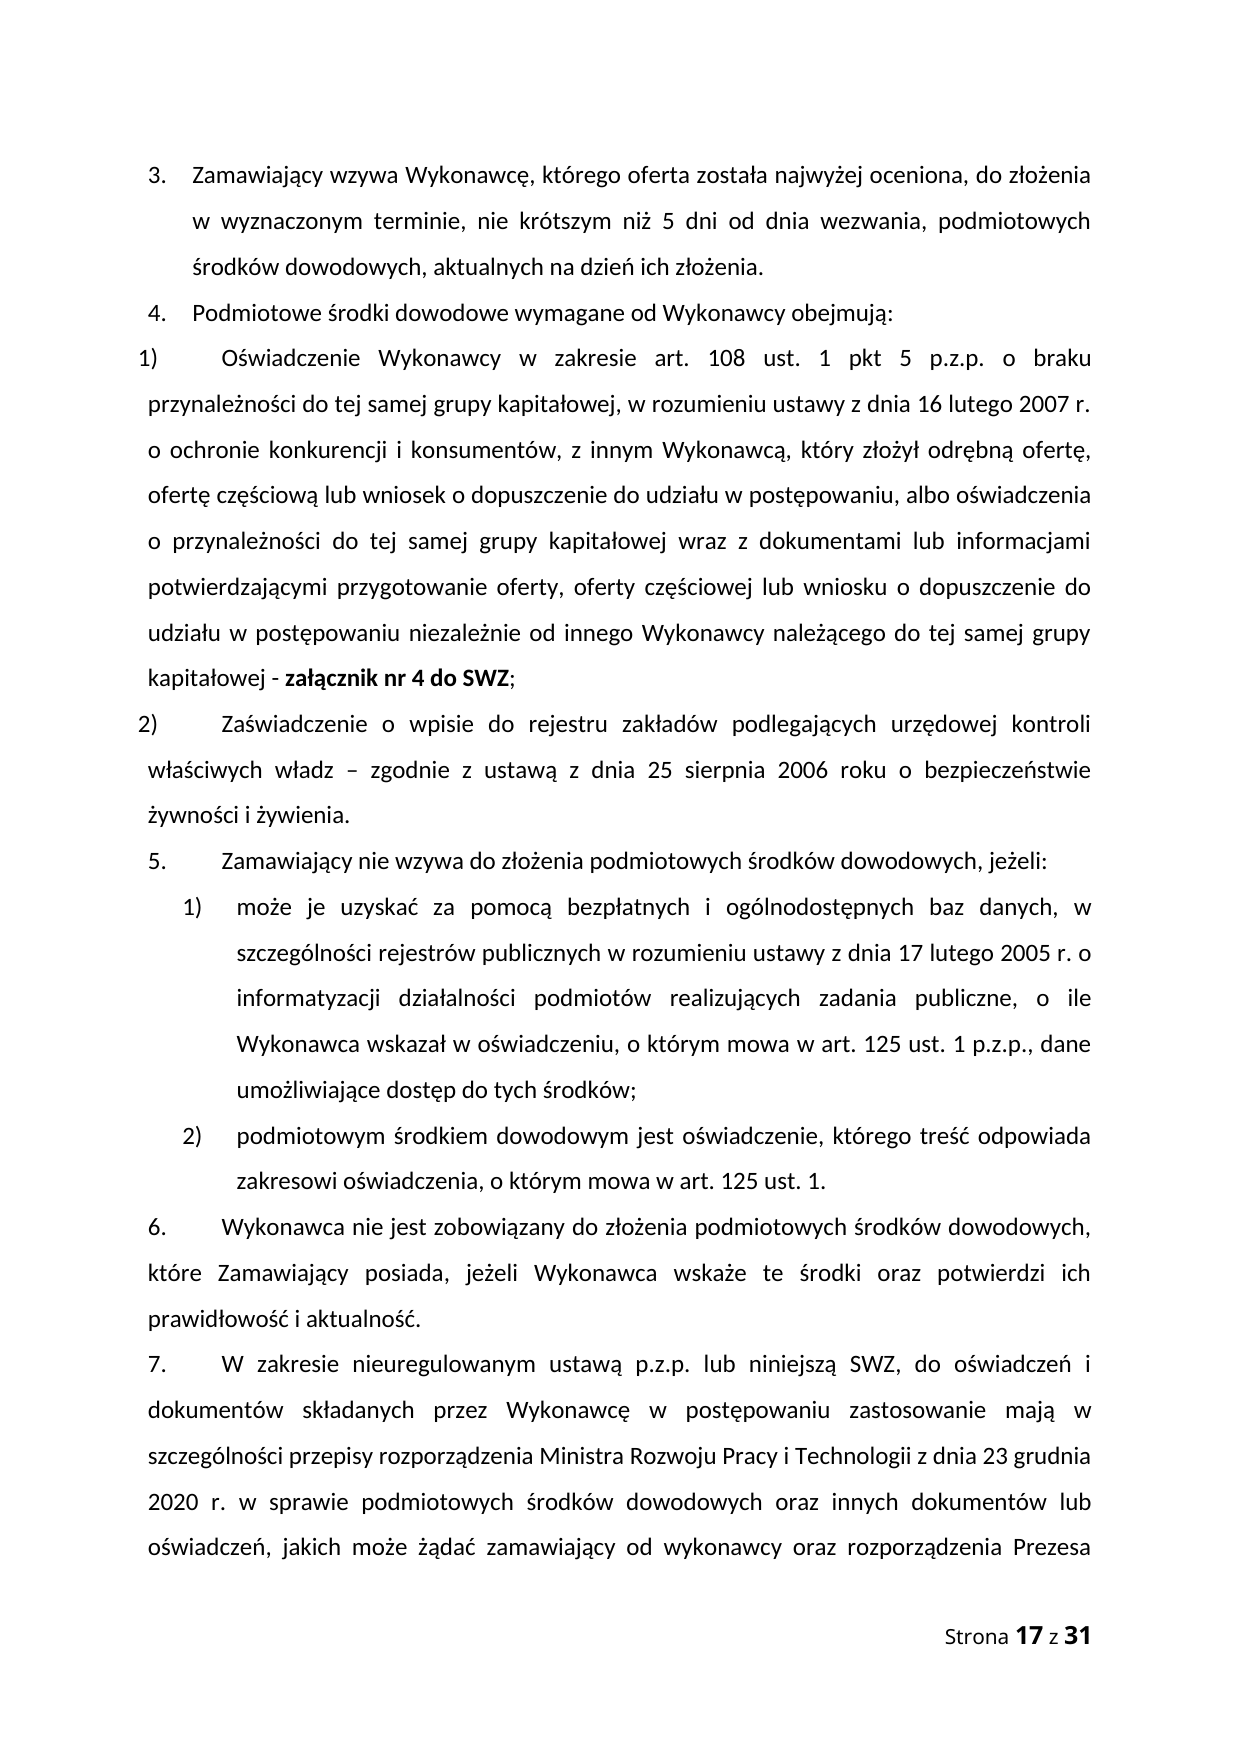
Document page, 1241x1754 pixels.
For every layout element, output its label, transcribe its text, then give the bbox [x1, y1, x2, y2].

list podmiotowym środkiem dowodowym jest oświadczenie, którego treść odpowiada zakresowi oświadczenia, o którym mowa w art. 125 ust. 1. [192, 1120, 1092, 1196]
list Oświadczenie Wykonawcy w zakresie art. 108 ust. 1 pkt 5 p.z.p. o braku przynależności do tej samej grupy kapitałowej, w rozumieniu ustawy z dnia 16 lutego 2007 r. o ochronie konkurencji i konsumentów, z innym Wykonawcą, który złożył odrębną ofertę, ofertę częściową lub wniosek o dopuszczenie do udziału w postępowaniu, albo oświadczenia o przynależności do tej samej grupy kapitałowej wraz z dokumentami lub informacjami potwierdzającymi przygotowanie oferty, oferty częściowej lub wniosku o dopuszczenie do udziału w postępowaniu niezależnie od innego Wykonawcy należącego do tej samej grupy kapitałowej - załącznik nr 4 do SWZ; [148, 342, 1092, 693]
list Wykonawca nie jest zobowiązany do złożenia podmiotowych środków dowodowych, które Zamawiający posiada, jeżeli Wykonawca wskaże te środki oraz potwierdzi ich prawidłowość i aktualność. [148, 1211, 1092, 1333]
list Zamawiający wzywa Wykonawcę, którego oferta została najwyżej oceniona, do złożenia w wyznaczonym terminie, nie krótszym niż 5 dni od dnia wezwania, podmiotowych środków dowodowych, aktualnych na dzień ich złożenia. [148, 159, 1092, 281]
list Zamawiający nie wzywa do złożenia podmiotowych środków dowodowych, jeżeli: [148, 845, 1092, 876]
list Podmiotowe środki dowodowe wymagane od Wykonawcy obejmują: [148, 297, 1092, 327]
list może je uzyskać za pomocą bezpłatnych i ogólnodostępnych baz danych, w szczególności rejestrów publicznych w rozumieniu ustawy z dnia 17 lutego 2005 r. o informatyzacji działalności podmiotów realizujących zadania publiczne, o ile Wykonawca wskazał w oświadczeniu, o którym mowa w art. 125 ust. 1 p.z.p., dane umożliwiające dostęp do tych środków; [192, 891, 1092, 1104]
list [148, 1348, 1092, 1562]
list Zaświadczenie o wpisie do rejestru zakładów podlegających urzędowej kontroli właściwych władz – zgodnie z ustawą z dnia 25 sierpnia 2006 roku o bezpieczeństwie żywności i żywienia. [148, 708, 1092, 830]
